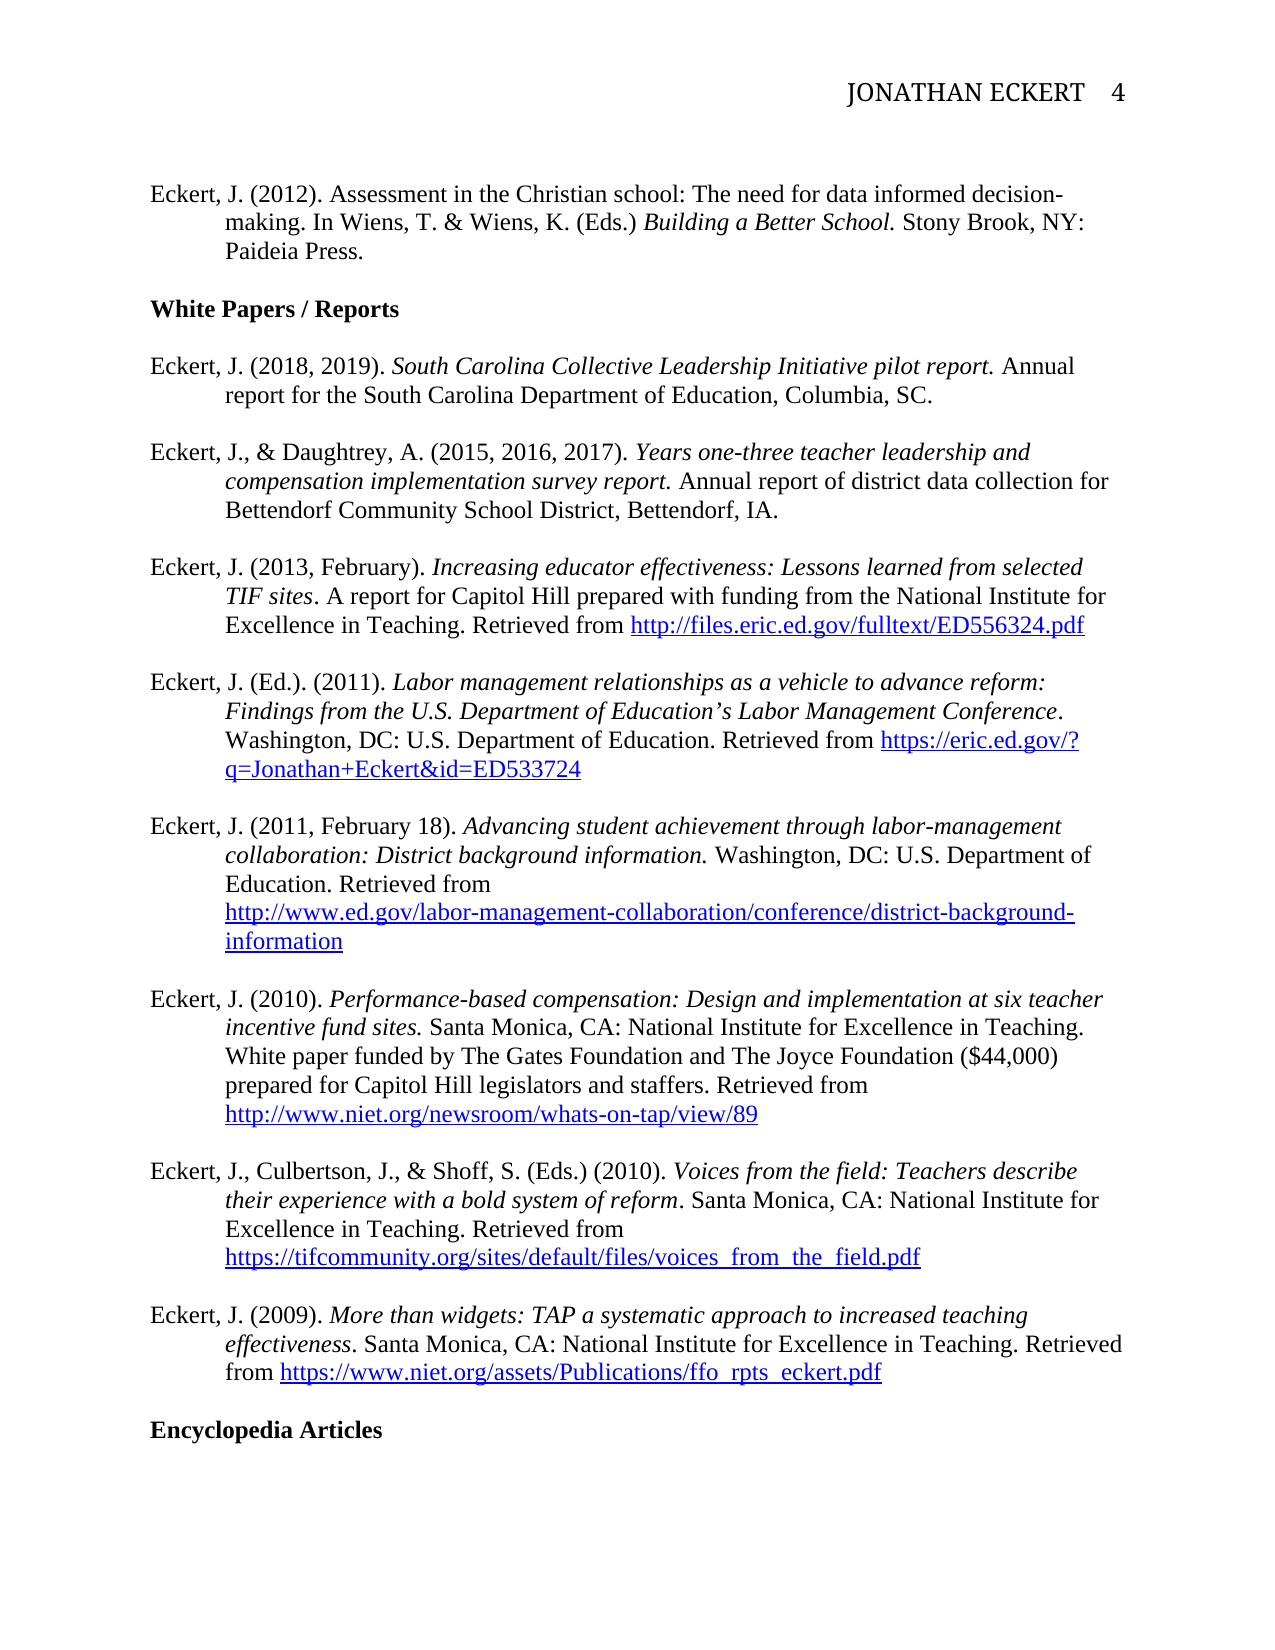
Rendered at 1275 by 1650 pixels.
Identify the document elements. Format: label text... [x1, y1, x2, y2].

text Eckert, J. (2012). Assessment in the Christian school: The need for data informed decision-making. In Wiens, T. & Wiens, K. (Eds.) Building a Better School. Stony Brook, NY: Paideia Press. [150, 179, 1125, 265]
text Eckert, J., & Daughtrey, A. (2015, 2016, 2017). Years one-three teacher leadership and compensation implementation survey report. Annual report of district data collection for Bettendorf Community School District, Bettendorf, IA. [150, 437, 1125, 524]
text Eckert, J. (Ed.). (2011). Labor management relationships as a vehicle to advance reform: Findings from the U.S. Department of Education’s Labor Management Conference. Washington, DC: U.S. Department of Education. Retrieved from https://eric.ed.gov/?q=Jonathan+Eckert&id=ED533724 [150, 667, 1125, 782]
text Eckert, J. (2013, February). Increasing educator effectiveness: Lessons learned from selected TIF sites. A report for Capitol Hill prepared with funding from the National Institute for Excellence in Teaching. Retrieved from http://files.eric.ed.gov/fulltext/ED556324.pdf [150, 552, 1125, 639]
text Eckert, J. (2009). More than widgets: TAP a systematic approach to increased teaching effectiveness. Santa Monica, CA: National Institute for Excellence in Teaching. Retrieved from https://www.niet.org/assets/Publications/ffo_rpts_eckert.pdf [150, 1300, 1125, 1386]
text Eckert, J. (2018, 2019). South Carolina Collective Leadership Initiative pilot report. Annual report for the South Carolina Department of Education, Columbia, SC. [150, 351, 1125, 409]
text Eckert, J., Culbertson, J., & Shoff, S. (Eds.) (2010). Voices from the field: Teachers describe their experience with a bold system of reform. Santa Monica, CA: National Institute for Excellence in Teaching. Retrieved from https://tifcommunity.org/sites/default/files/voices_from_the_field.pdf [150, 1156, 1125, 1271]
text Encyclopedia Articles [150, 1415, 1125, 1444]
text White Papers / Reports [150, 294, 1125, 322]
text Eckert, J. (2011, February 18). Advancing student achievement through labor-management collaboration: District background information. Washington, DC: U.S. Department of Education. Retrieved from http://www.ed.gov/labor-management-collaboration/conference/district-background-information [150, 811, 1125, 955]
text Eckert, J. (2010). Performance-based compensation: Design and implementation at six teacher incentive fund sites. Santa Monica, CA: National Institute for Excellence in Teaching. White paper funded by The Gates Foundation and The Joyce Foundation ($44,000) prepared for Capitol Hill legislators and staffers. Retrieved from http://www.niet.org/newsroom/whats-on-tap/view/89 [150, 984, 1125, 1127]
